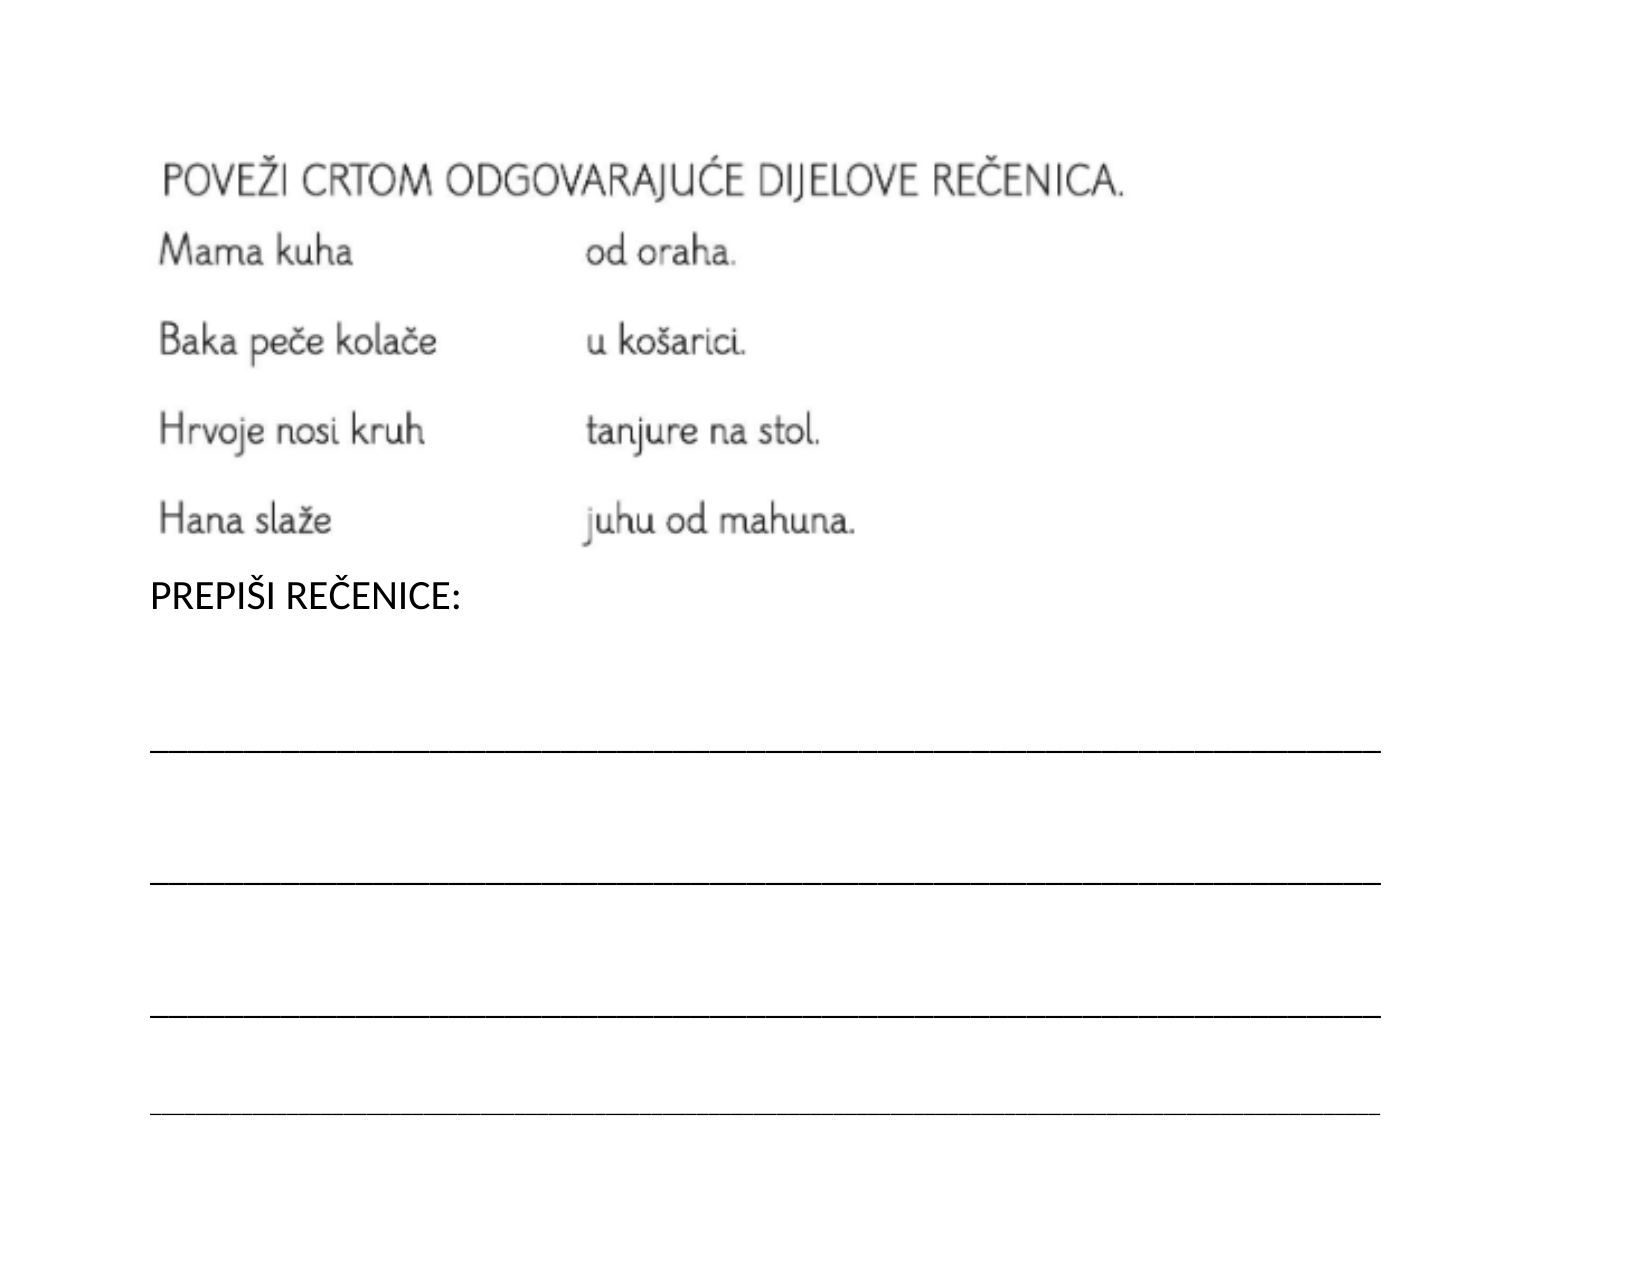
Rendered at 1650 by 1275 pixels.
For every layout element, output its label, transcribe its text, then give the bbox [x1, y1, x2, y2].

text ____________________________________________________________________________________________________________ [150, 1090, 1500, 1118]
text PREPIŠI REČENICE: [150, 569, 1500, 620]
text __________________________________________________________________ [150, 977, 1500, 1022]
text __________________________________________________________________ [150, 844, 1500, 890]
picture [150, 150, 1132, 550]
text __________________________________________________________________ [150, 712, 1500, 758]
